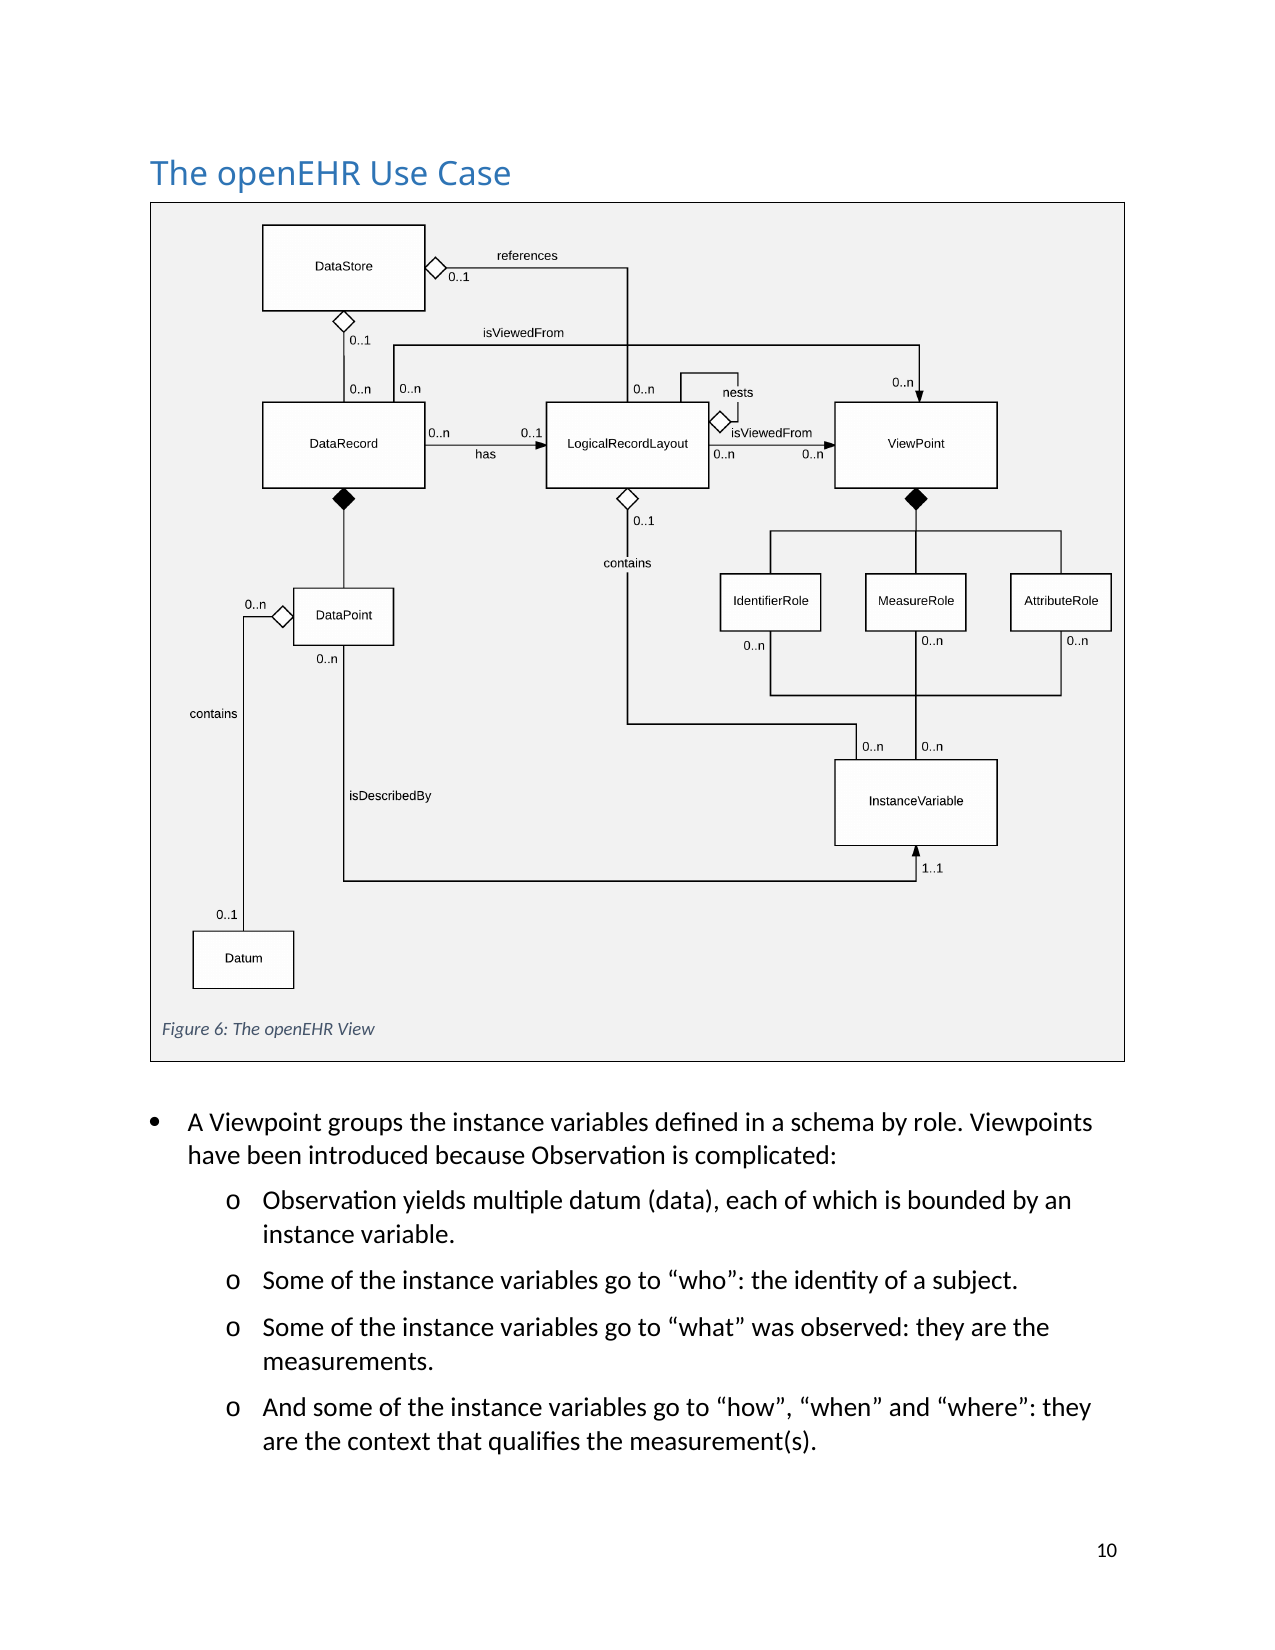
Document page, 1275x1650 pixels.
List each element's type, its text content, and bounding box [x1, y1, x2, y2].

list Some of the instance variables go to “who”: the identity of a subject. [225, 1263, 1125, 1298]
list A Viewpoint groups the instance variables defined in a schema by role. Viewpoints have been introduced because Observation is complicated: [150, 1105, 1125, 1171]
subtitle The openEHR Use Case [150, 150, 1125, 195]
list Observation yields multiple datum (data), each of which is bounded by an instance variable. [225, 1183, 1125, 1251]
list Some of the instance variables go to “what” was observed: they are the measurements. [225, 1310, 1125, 1377]
list And some of the instance variables go to “how”, “when” and “where”: they are the context that qualifies the measurement(s). [225, 1390, 1125, 1457]
picture [161, 202, 1121, 1017]
table_header Figure 6: The openEHR View [151, 203, 1124, 1061]
